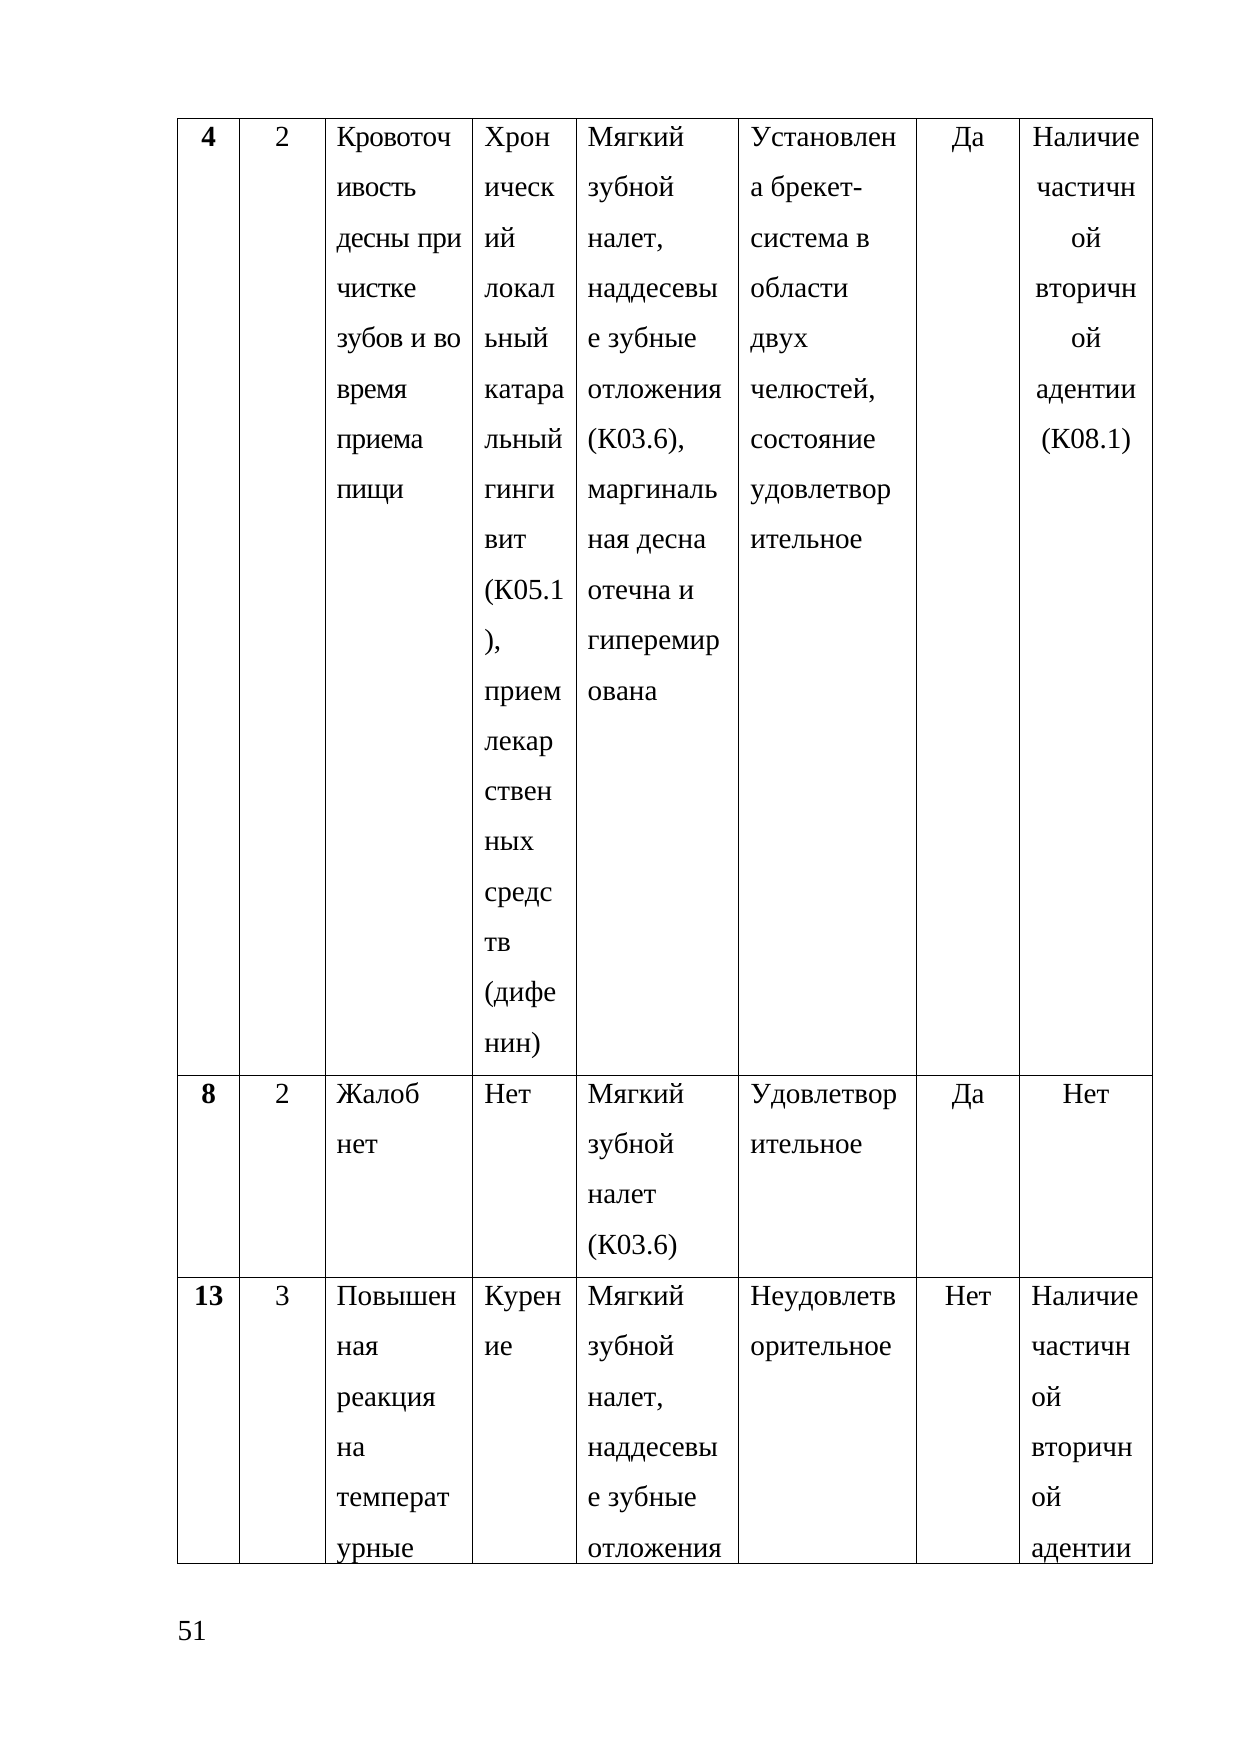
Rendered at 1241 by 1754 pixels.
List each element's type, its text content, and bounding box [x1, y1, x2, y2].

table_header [739, 119, 916, 622]
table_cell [473, 1480, 576, 1564]
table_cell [1020, 1480, 1152, 1564]
table_header Анамнез [473, 119, 576, 622]
table_cell Нет [917, 623, 1019, 1277]
table_cell Мягкий зубной налет, наддесевые зубные отложения (К03.6) [577, 623, 738, 1277]
table_cell Нарушение прилегания краев искусственных коронок к слизистой [739, 623, 916, 1277]
table_cell Неприятный запах из рта [326, 1278, 472, 1479]
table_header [917, 119, 1019, 622]
table_cell Да [917, 1480, 1019, 1564]
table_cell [739, 1480, 916, 1564]
table_header Пациент (№) [178, 119, 239, 622]
table_cell Наличие частичной вторичной адентии (К08.1) [1020, 623, 1152, 1277]
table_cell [326, 1480, 472, 1564]
table_cell Хронический пародонтит средней степени тяжести (К05.3) [473, 623, 576, 1277]
table_cell Кровоточивость десен [326, 623, 472, 1277]
table_header Жалобы [326, 119, 472, 622]
table_cell 2 [240, 1480, 325, 1564]
table_cell 3 [240, 623, 325, 1277]
table_cell Да [917, 1278, 1019, 1479]
table_cell 2 [178, 1278, 239, 1479]
table_cell 4 [178, 1480, 239, 1564]
table_cell 1 [178, 623, 239, 1277]
table_cell Удовлетворительное [739, 1278, 916, 1479]
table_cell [577, 1480, 738, 1564]
table_cell 2 [240, 1278, 325, 1479]
table_cell Мягкий зубной налет (К03.6) [577, 1278, 738, 1479]
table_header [1020, 119, 1152, 622]
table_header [577, 119, 738, 622]
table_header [240, 119, 325, 622]
table_cell Заболевание ЖКТ [473, 1278, 576, 1479]
table_cell Нет [1020, 1278, 1152, 1479]
